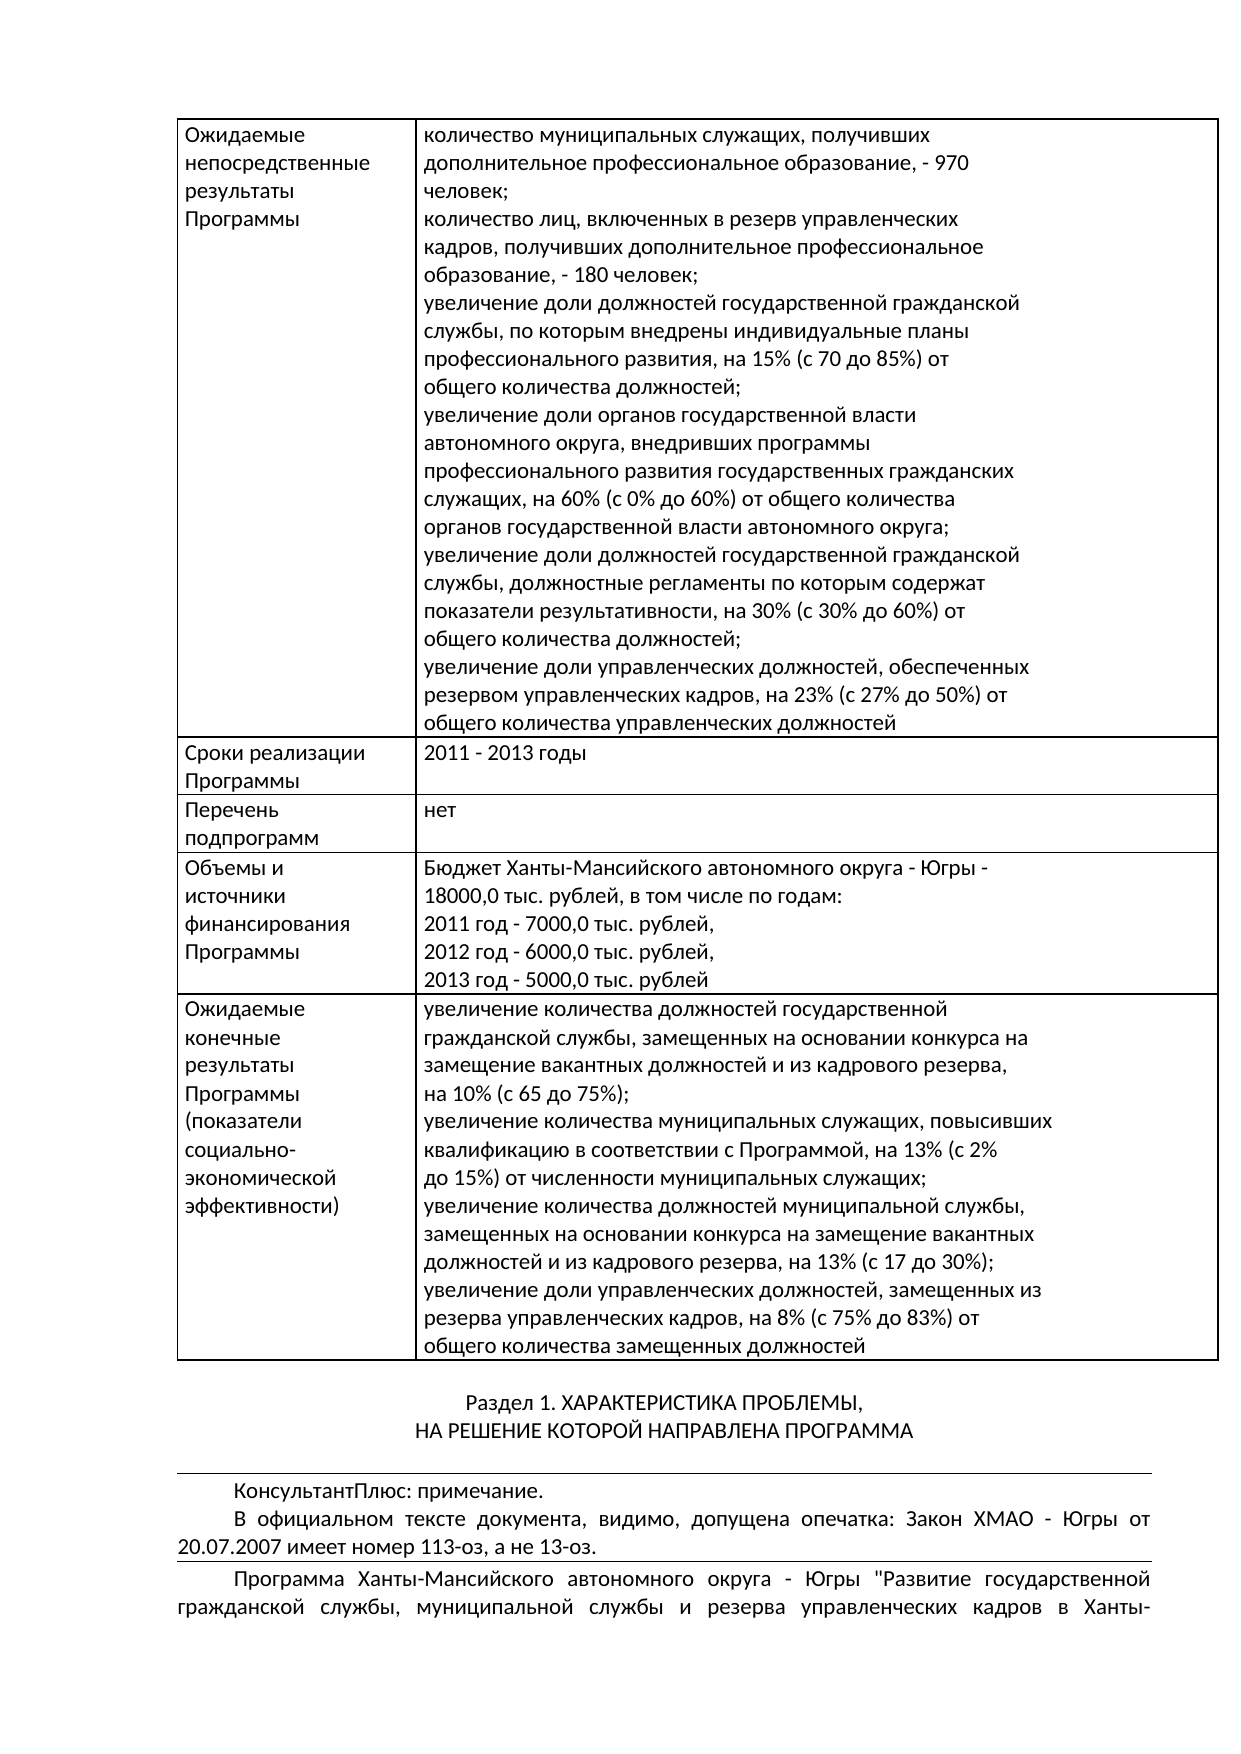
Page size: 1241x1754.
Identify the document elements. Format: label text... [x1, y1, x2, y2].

text НА РЕШЕНИЕ КОТОРОЙ НАПРАВЛЕНА ПРОГРАММА [177, 1416, 1152, 1444]
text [177, 1564, 1152, 1621]
text КонсультантПлюс: примечание. [177, 1476, 1152, 1504]
table_cell увеличение количества должностей государственной гражданской службы, замещенных на основании конкурса на замещение вакантных должностей и из кадрового резерва, на 10% (с 65 до 75%); увеличение количества муниципальных служащих, повысивших квалификацию в соответствии с Программой, на 13% (с 2% до 15%) от численности муниципальных служащих; увеличение количества должностей муниципальной службы, замещенных на основании конкурса на замещение вакантных должностей и из кадрового резерва, на 13% (с 17 до 30%); увеличение доли управленческих должностей, замещенных из резерва управленческих кадров, на 8% (с 75% до 83%) от общего количества замещенных должностей [417, 995, 1217, 1359]
table_cell Объемы и источники финансирования Программы [178, 853, 415, 993]
text Раздел 1. ХАРАКТЕРИСТИКА ПРОБЛЕМЫ, [177, 1388, 1152, 1416]
text В официальном тексте документа, видимо, допущена опечатка: Закон ХМАО - Югры от 20.07.2007 имеет номер 113-оз, а не 13-оз. [177, 1504, 1152, 1561]
table_cell Бюджет Ханты-Мансийского автономного округа - Югры - 18000,0 тыс. рублей, в том числе по годам: 2011 год - 7000,0 тыс. рублей, 2012 год - 6000,0 тыс. рублей, 2013 год - 5000,0 тыс. рублей [417, 853, 1217, 993]
table_cell Перечень подпрограмм [178, 795, 415, 851]
table_cell Ожидаемые непосредственные результаты Программы [178, 120, 415, 736]
table_cell нет [417, 795, 1217, 851]
table_cell Сроки реализации Программы [178, 738, 415, 794]
table_cell Ожидаемые конечные результаты Программы (показатели социально- экономической эффективности) [178, 995, 415, 1359]
table_cell 2011 - 2013 годы [417, 738, 1217, 794]
table_cell количество муниципальных служащих, получивших дополнительное профессиональное образование, - 970 человек; количество лиц, включенных в резерв управленческих кадров, получивших дополнительное профессиональное образование, - 180 человек; увеличение доли должностей государственной гражданской службы, по которым внедрены индивидуальные планы профессионального развития, на 15% (с 70 до 85%) от общего количества должностей; увеличение доли органов государственной власти автономного округа, внедривших программы профессионального развития государственных гражданских служащих, на 60% (с 0% до 60%) от общего количества органов государственной власти автономного округа; увеличение доли должностей государственной гражданской службы, должностные регламенты по которым содержат показатели результативности, на 30% (с 30% до 60%) от общего количества должностей; увеличение доли управленческих должностей, обеспеченных резервом управленческих кадров, на 23% (с 27% до 50%) от общего количества управленческих должностей [417, 120, 1217, 736]
